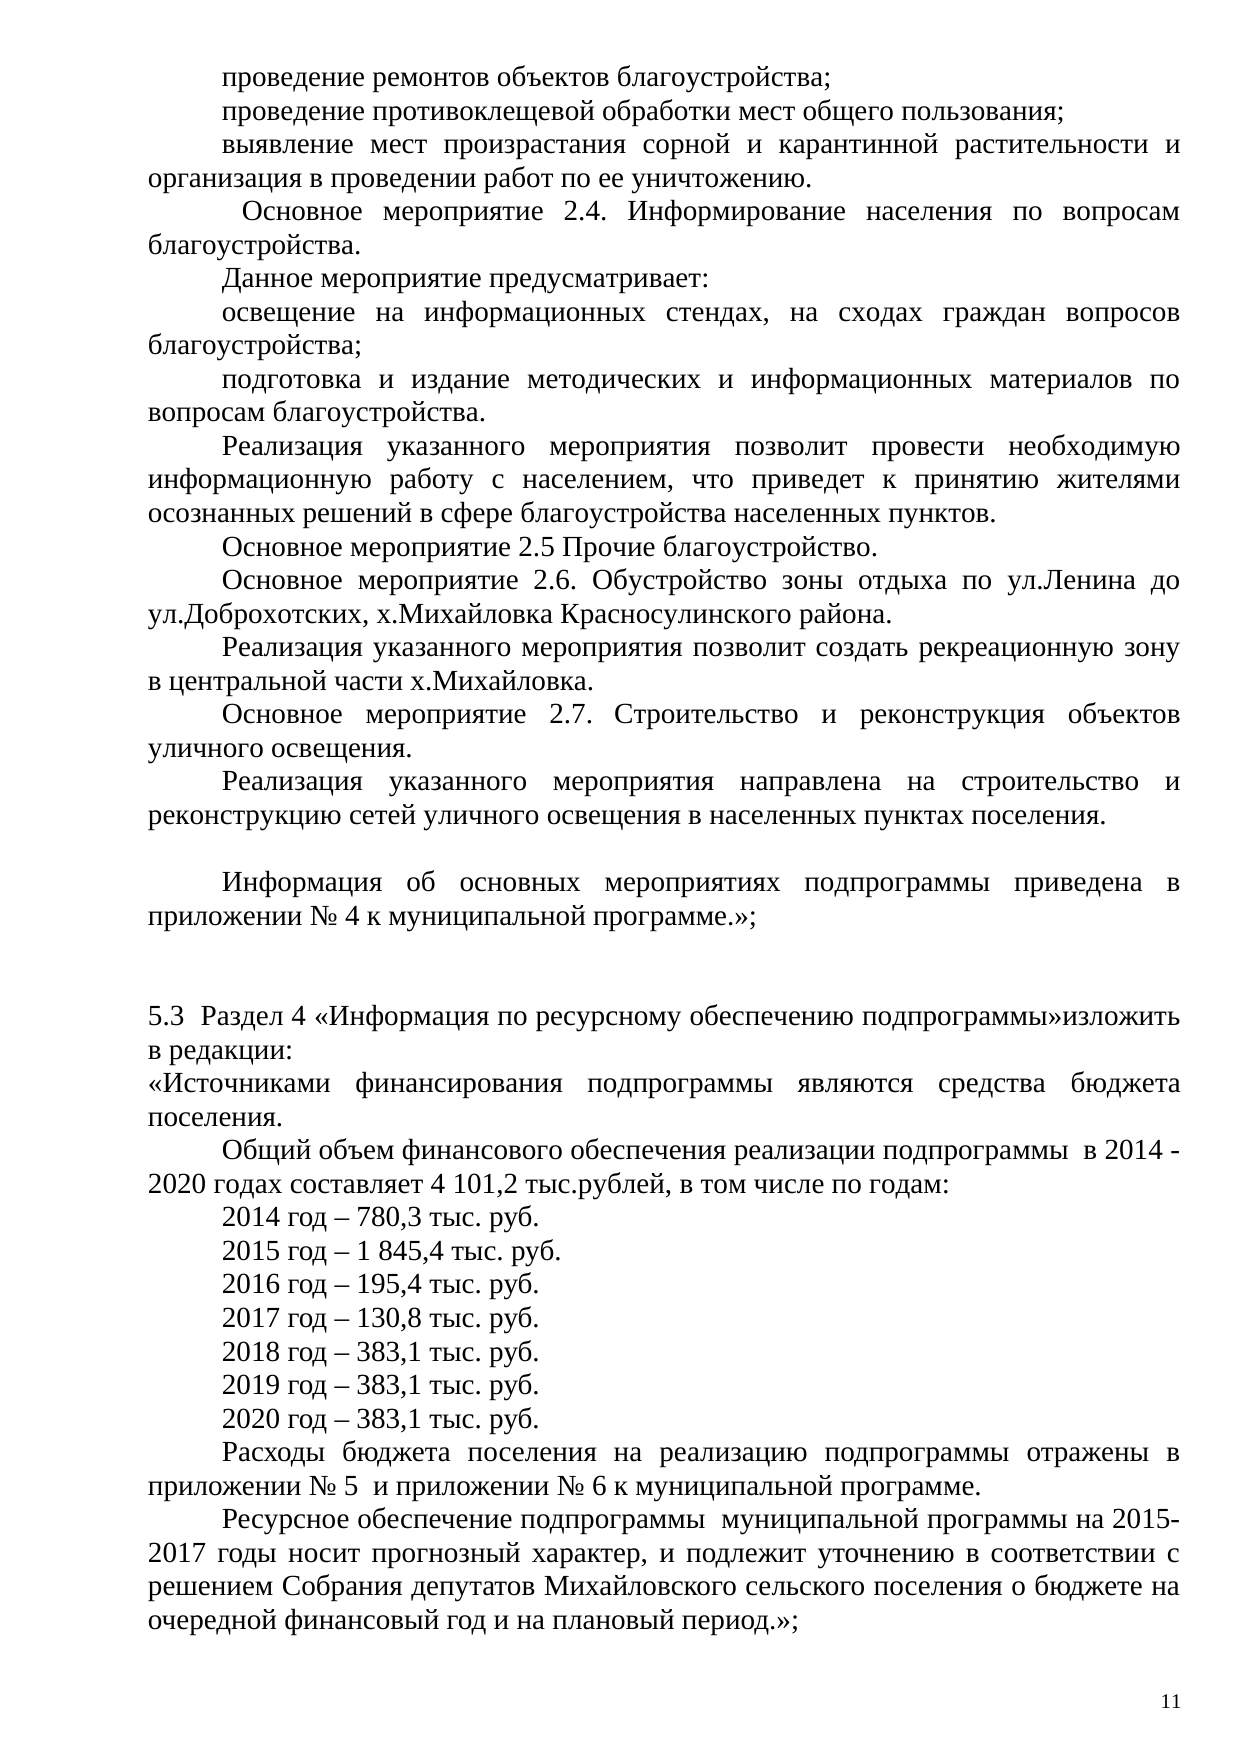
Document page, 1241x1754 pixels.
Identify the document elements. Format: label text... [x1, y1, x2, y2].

text Реализация указанного мероприятия направлена на строительство и реконструкцию сетей уличного освещения в населенных пунктах поселения. [148, 763, 1181, 831]
text проведение противоклещевой обработки мест общего пользования; [148, 93, 1181, 126]
text выявление мест произрастания сорной и карантинной растительности и организация в проведении работ по ее уничтожению. [148, 126, 1181, 193]
text 2018 год – 383,1 тыс. руб. [148, 1334, 1181, 1367]
text Информация об основных мероприятиях подпрограммы приведена в приложении № 4 к муниципальной программе.»; [148, 864, 1181, 931]
text Реализация указанного мероприятия позволит создать рекреационную зону в центральной части х.Михайловка. [148, 629, 1181, 696]
text 5.3 Раздел 4 «Информация по ресурсному обеспечению подпрограммы»изложить в редакции: [148, 998, 1181, 1065]
text подготовка и издание методических и информационных материалов по вопросам благоустройства. [148, 361, 1181, 428]
text Основное мероприятие 2.6. Обустройство зоны отдыха по ул.Ленина до ул.Доброхотских, х.Михайловка Красносулинского района. [148, 562, 1181, 629]
text 2014 год – 780,3 тыс. руб. [148, 1199, 1181, 1233]
text Основное мероприятие 2.7. Строительство и реконструкция объектов уличного освещения. [148, 696, 1181, 763]
text 2015 год – 1 845,4 тыс. руб. [148, 1233, 1181, 1267]
text 2017 год – 130,8 тыс. руб. [148, 1300, 1181, 1334]
text проведение ремонтов объектов благоустройства; [148, 59, 1181, 93]
text освещение на информационных стендах, на сходах граждан вопросов благоустройства; [148, 294, 1181, 361]
text Реализация указанного мероприятия позволит провести необходимую информационную работу с населением, что приведет к принятию жителями осознанных решений в сфере благоустройства населенных пунктов. [148, 428, 1181, 529]
text Ресурсное обеспечение подпрограммы муниципальной программы на 2015-2017 годы носит прогнозный характер, и подлежит уточнению в соответствии с решением Собрания депутатов Михайловского сельского поселения о бюджете на очередной финансовый год и на плановый период.»; [148, 1501, 1181, 1636]
text 2019 год – 383,1 тыс. руб. [148, 1367, 1181, 1401]
text Основное мероприятие 2.5 Прочие благоустройство. [148, 529, 1181, 562]
text 2016 год – 195,4 тыс. руб. [148, 1267, 1181, 1300]
text Расходы бюджета поселения на реализацию подпрограммы отражены в приложении № 5 и приложении № 6 к муниципальной программе. [148, 1434, 1181, 1501]
text Данное мероприятие предусматривает: [148, 260, 1181, 294]
text «Источниками финансирования подпрограммы являются средства бюджета поселения. [148, 1065, 1181, 1132]
text 2020 год – 383,1 тыс. руб. [148, 1401, 1181, 1434]
text Основное мероприятие 2.4. Информирование населения по вопросам благоустройства. [148, 193, 1181, 260]
text Общий объем финансового обеспечения реализации подпрограммы в 2014 - 2020 годах составляет 4 101,2 тыс.рублей, в том числе по годам: [148, 1132, 1181, 1199]
